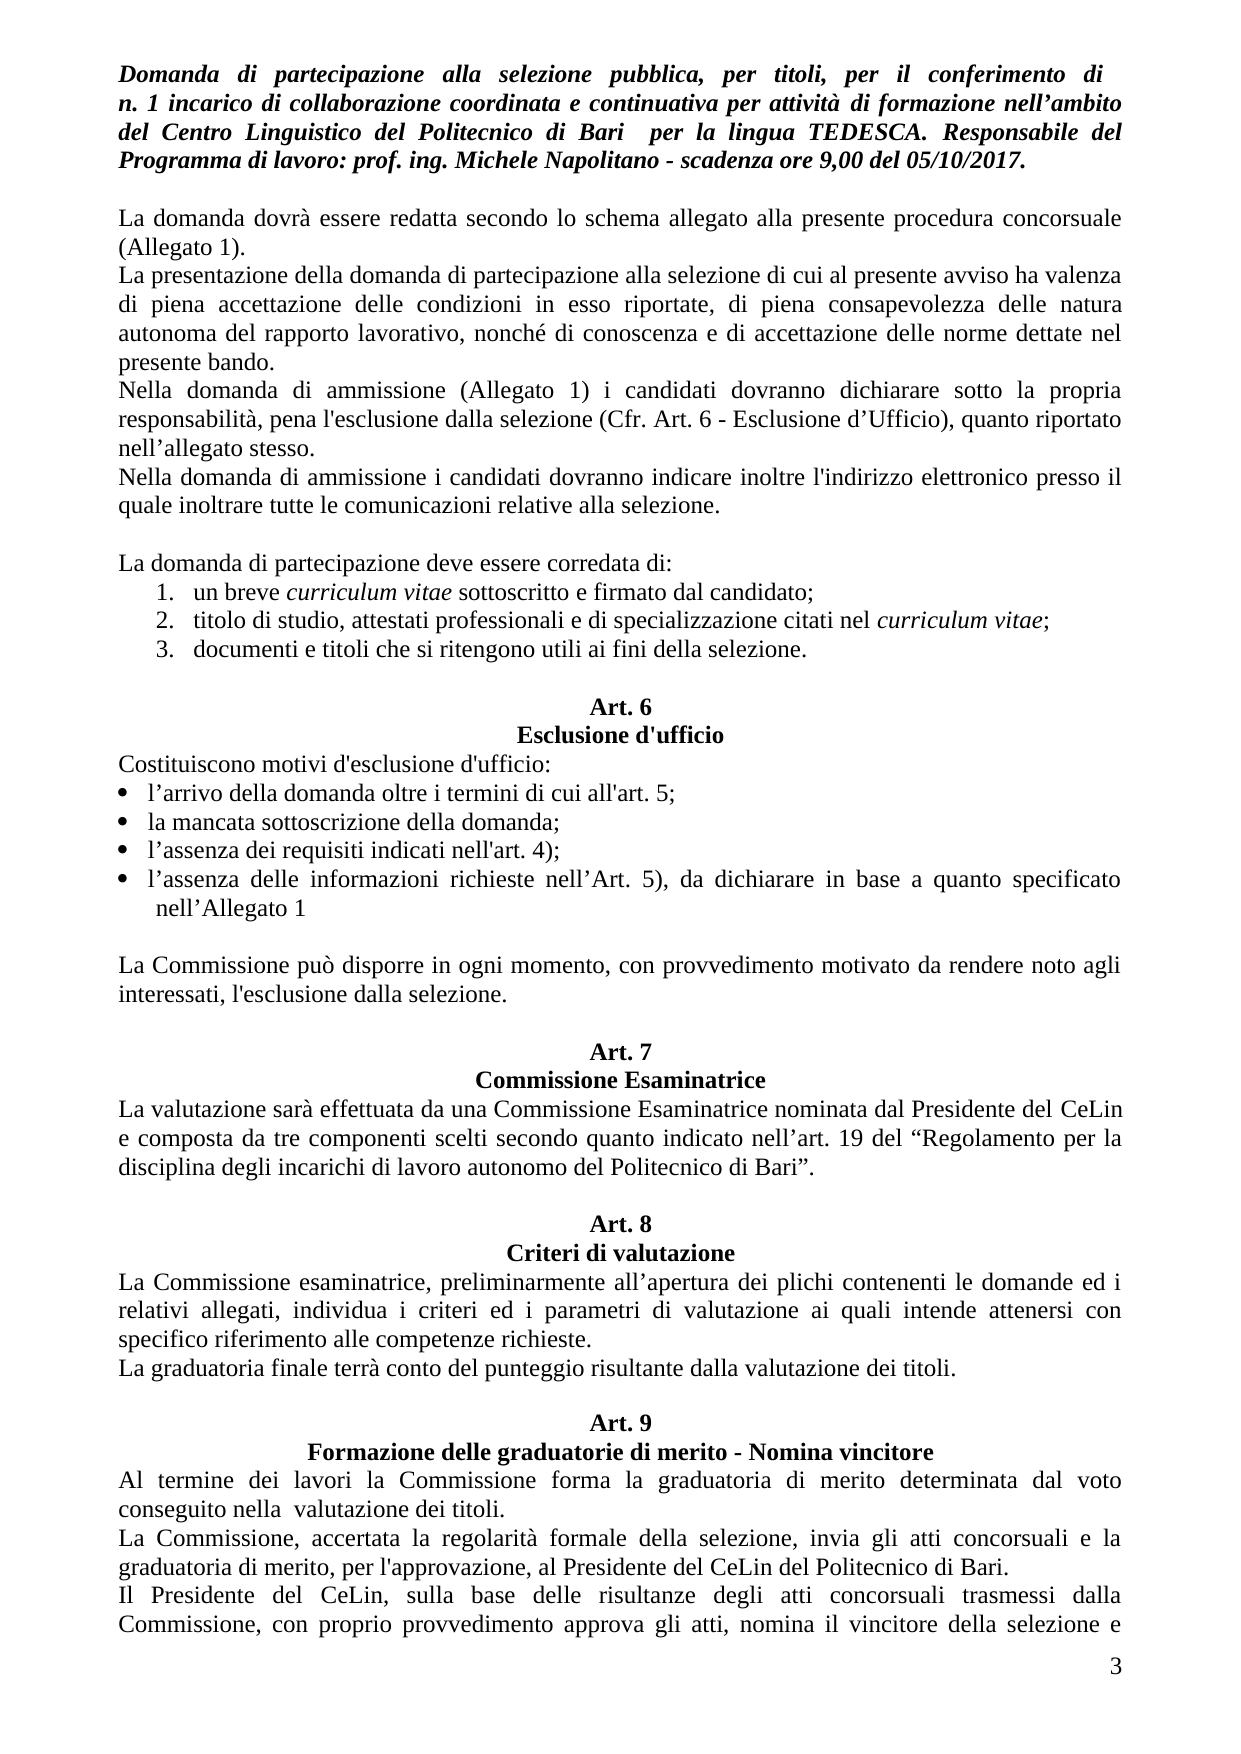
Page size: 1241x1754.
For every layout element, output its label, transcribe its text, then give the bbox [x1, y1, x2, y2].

text La presentazione della domanda di partecipazione alla selezione di cui al presente avviso ha valenza di piena accettazione delle condizioni in esso riportate, di piena consapevolezza delle natura autonoma del rapporto lavorativo, nonché di conoscenza e di accettazione delle norme dettate nel presente bando. [118, 260, 1123, 375]
subtitle Formazione delle graduatorie di merito - Nomina vincitore [118, 1437, 1123, 1465]
text La Commissione può disporre in ogni momento, con provvedimento motivato da rendere noto agli interessati, l'esclusione dalla selezione. [118, 950, 1123, 1008]
text Commissione Esaminatrice [118, 1065, 1123, 1094]
text La Commissione esaminatrice, preliminarmente all’apertura dei plichi contenenti le domande ed i relativi allegati, individua i criteri ed i parametri di valutazione ai quali intende attenersi con specifico riferimento alle competenze richieste. [118, 1267, 1123, 1353]
text La domanda dovrà essere redatta secondo lo schema allegato alla presente procedura concorsuale (Allegato 1). [118, 203, 1123, 260]
list l’assenza dei requisiti indicati nell'art. 4); [118, 835, 1122, 864]
text Art. 8 [118, 1209, 1123, 1238]
text La valutazione sarà effettuata da una Commissione Esaminatrice nominata dal Presidente del CeLin e composta da tre componenti scelti secondo quanto indicato nell’art. 19 del “Regolamento per la disciplina degli incarichi di lavoro autonomo del Politecnico di Bari”. [118, 1094, 1123, 1180]
text Nella domanda di ammissione i candidati dovranno indicare inoltre l'indirizzo elettronico presso il quale inoltrare tutte le comunicazioni relative alla selezione. [118, 462, 1123, 519]
subtitle Criteri di valutazione [118, 1238, 1123, 1267]
text La graduatoria finale terrà conto del punteggio risultante dalla valutazione dei titoli. [118, 1353, 1123, 1382]
list l’arrivo della domanda oltre i termini di cui all'art. 5; [118, 778, 1122, 807]
text Art. 7 [118, 1037, 1123, 1065]
subtitle Art. 9 [118, 1408, 1123, 1437]
list titolo di studio, attestati professionali e di specializzazione citati nel curriculum vitae; [156, 605, 1123, 634]
text Art. 6 [118, 692, 1123, 720]
text Domanda di partecipazione alla selezione pubblica, per titoli, per il conferimento di n. 1 incarico di collaborazione coordinata e continuativa per attività di formazione nell’ambito del Centro Linguistico del Politecnico di Bari per la lingua TEDESCA. Responsabile del Programma di lavoro: prof. ing. Michele Napolitano - scadenza ore 9,00 del 05/10/2017. [118, 59, 1122, 174]
list documenti e titoli che si ritengono utili ai fini della selezione. [156, 634, 1123, 663]
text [118, 1580, 1122, 1638]
text Al termine dei lavori la Commissione forma la graduatoria di merito determinata dal voto conseguito nella valutazione dei titoli. [118, 1465, 1123, 1523]
text La domanda di partecipazione deve essere corredata di: [118, 548, 1123, 577]
list la mancata sottoscrizione della domanda; [118, 807, 1122, 835]
text Esclusione d'ufficio [118, 720, 1123, 749]
list un breve curriculum vitae sottoscritto e firmato dal candidato; [156, 577, 1123, 605]
text La Commissione, accertata la regolarità formale della selezione, invia gli atti concorsuali e la graduatoria di merito, per l'approvazione, al Presidente del CeLin del Politecnico di Bari. [118, 1523, 1123, 1580]
list l’assenza delle informazioni richieste nell’Art. 5), da dichiarare in base a quanto specificato nell’Allegato 1 [118, 864, 1122, 922]
text Nella domanda di ammissione (Allegato 1) i candidati dovranno dichiarare sotto la propria responsabilità, pena l'esclusione dalla selezione (Cfr. Art. 6 - Esclusione d’Ufficio), quanto riportato nell’allegato stesso. [118, 375, 1123, 462]
text Costituiscono motivi d'esclusione d'ufficio: [118, 749, 1123, 778]
